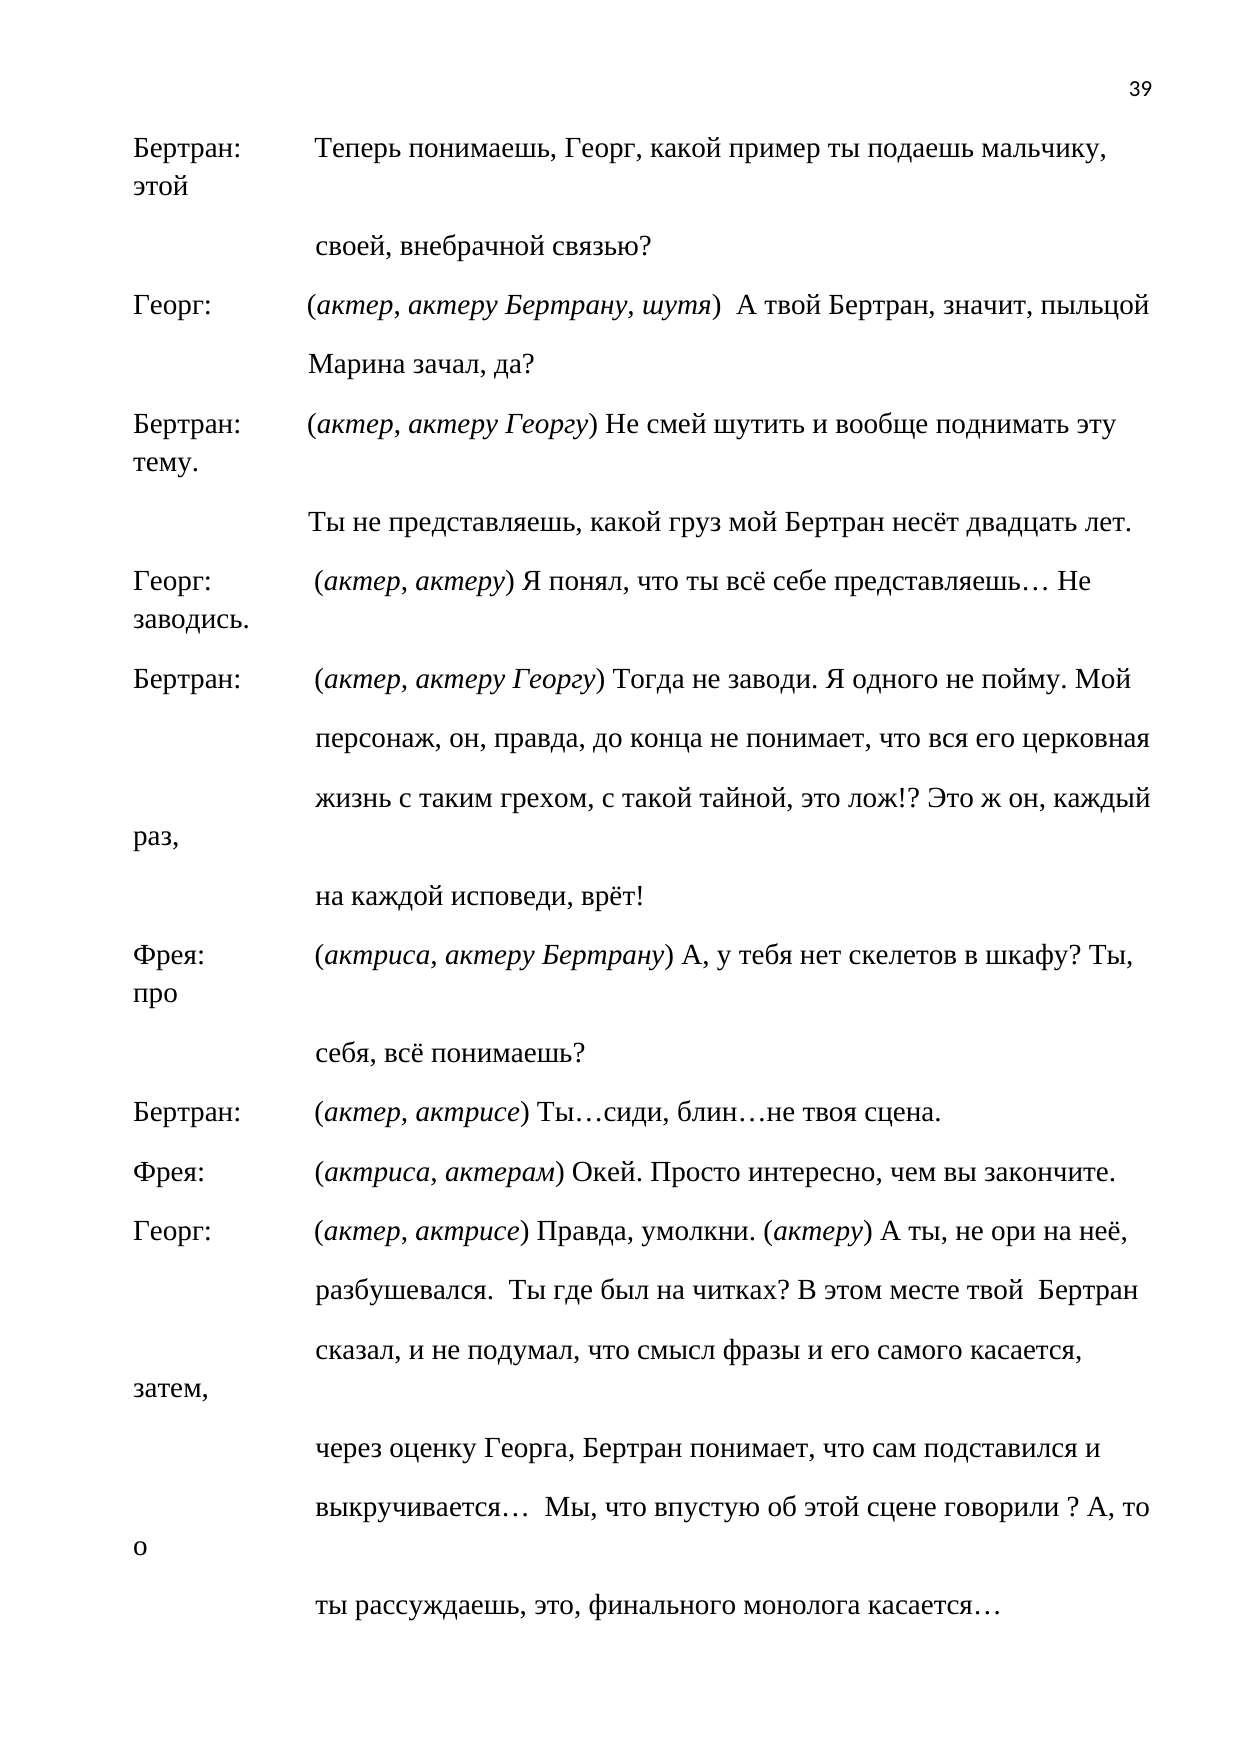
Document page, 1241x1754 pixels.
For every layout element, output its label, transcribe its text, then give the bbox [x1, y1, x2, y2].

text Бертран: Теперь понимаешь, Георг, какой пример ты подаешь мальчику, этой [133, 130, 1152, 202]
text ты рассуждаешь, это, финального монолога касается… [133, 1587, 1152, 1621]
text Фрея: (актриса, актерам) Окей. Просто интересно, чем вы закончите. [133, 1154, 1152, 1187]
text Бертран: (актер, актрисе) Ты…сиди, блин…не твоя сцена. [133, 1094, 1152, 1128]
text Бертран: (актер, актеру Георгу) Не смей шутить и вообще поднимать эту тему. [133, 406, 1152, 478]
text сказал, и не подумал, что смысл фразы и его самого касается, затем, [133, 1332, 1152, 1404]
text на каждой исповеди, врёт! [133, 878, 1152, 911]
text персонаж, он, правда, до конца не понимает, что вся его церковная [133, 720, 1152, 754]
text через оценку Георга, Бертран понимает, что сам подставился и [133, 1430, 1152, 1463]
text Георг: (актер, актеру) Я понял, что ты всё себе представляешь… Не заводись. [133, 563, 1152, 635]
text своей, внебрачной связью? [133, 228, 1152, 261]
text Марина зачал, да? [133, 346, 1152, 380]
text Бертран: (актер, актеру Георгу) Тогда не заводи. Я одного не пойму. Мой [133, 661, 1152, 694]
text себя, всё понимаешь? [133, 1035, 1152, 1068]
text Ты не представляешь, какой груз мой Бертран несёт двадцать лет. [133, 504, 1152, 537]
text жизнь с таким грехом, с такой тайной, это лож!? Это ж он, каждый раз, [133, 780, 1152, 852]
text выкручивается… Мы, что впустую об этой сцене говорили ? А, то о [133, 1489, 1152, 1561]
text разбушевался. Ты где был на читках? В этом месте твой Бертран [133, 1272, 1152, 1306]
text Георг: (актер, актеру Бертрану, шутя) А твой Бертран, значит, пыльцой [133, 287, 1152, 321]
text Фрея: (актриса, актеру Бертрану) А, у тебя нет скелетов в шкафу? Ты, про [133, 937, 1152, 1009]
text Георг: (актер, актрисе) Правда, умолкни. (актеру) А ты, не ори на неё, [133, 1213, 1152, 1247]
